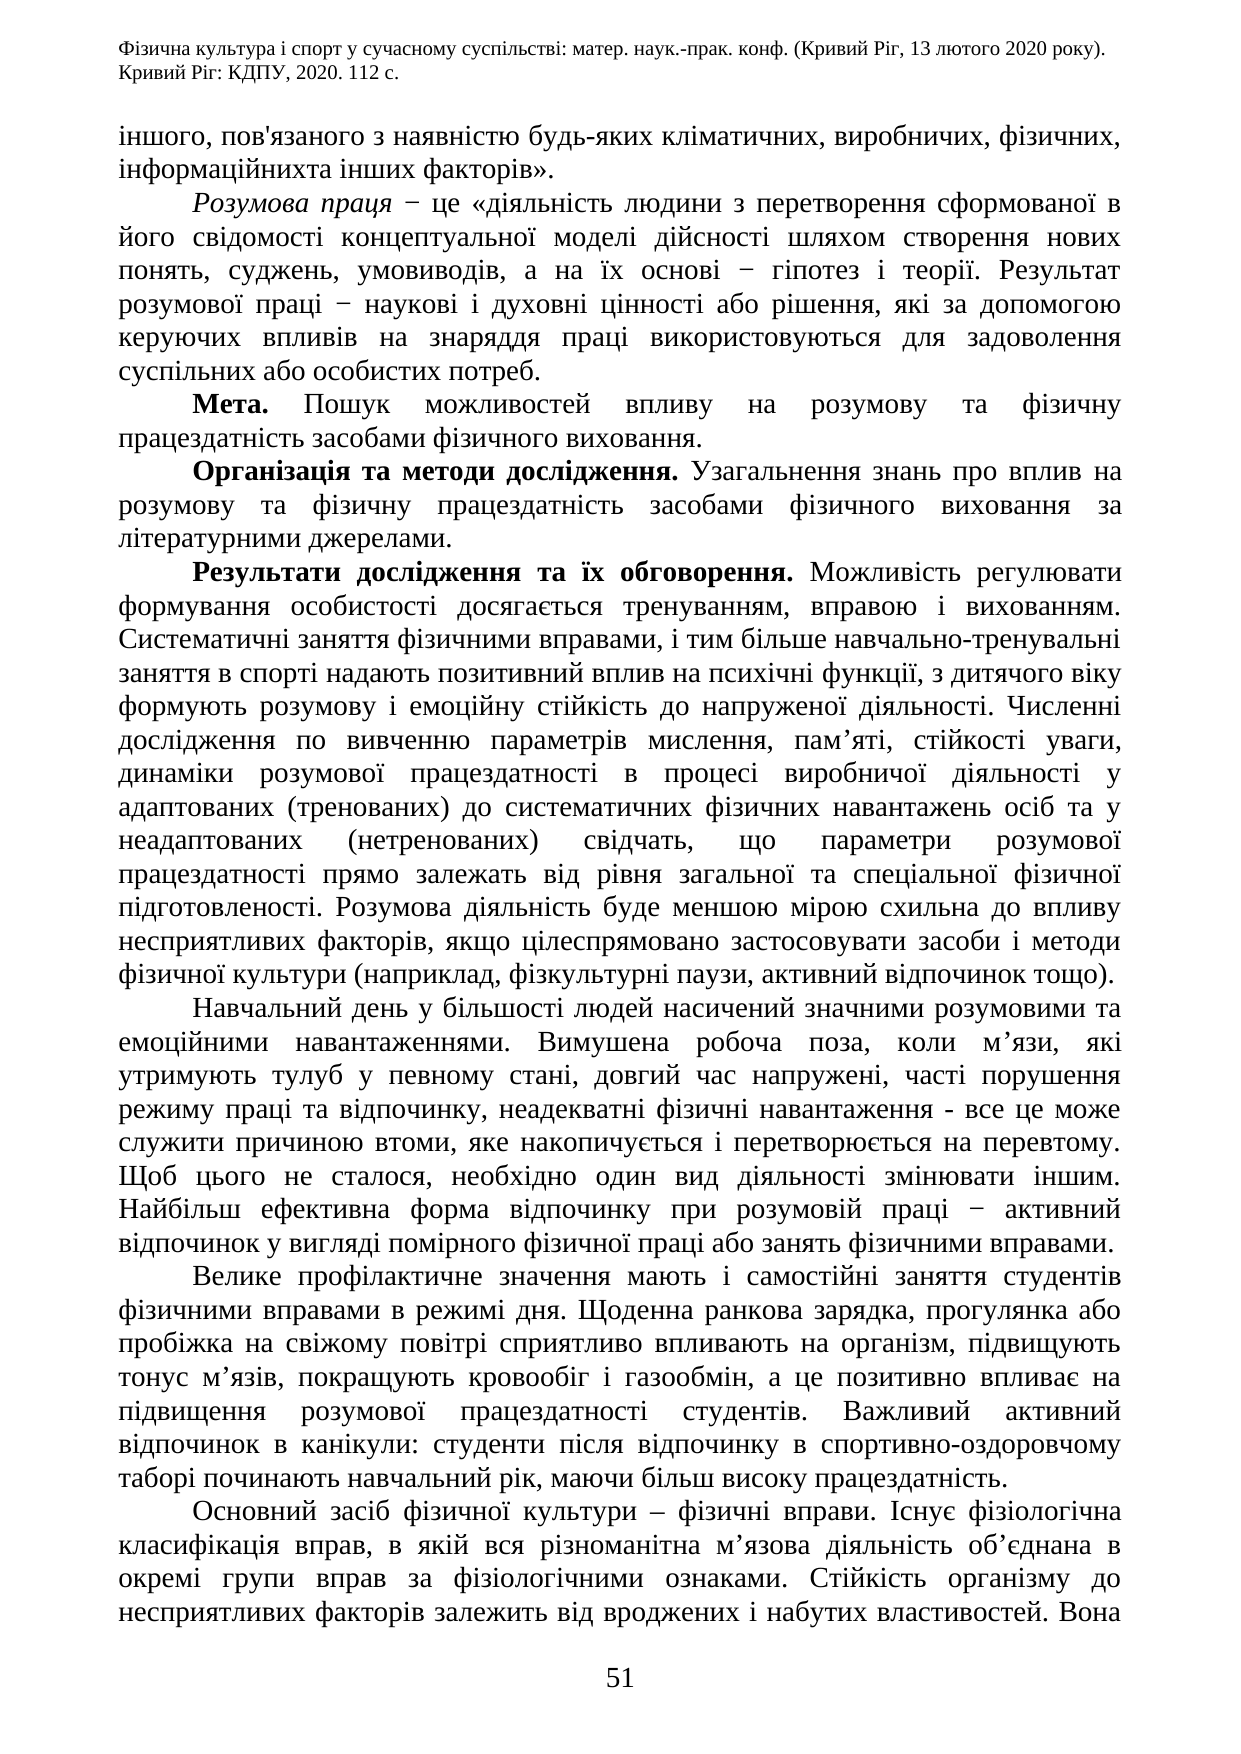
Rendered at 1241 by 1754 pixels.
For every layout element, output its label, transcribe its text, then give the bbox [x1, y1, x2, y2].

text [118, 1493, 1122, 1627]
text Розумова праця − це «діяльність людини з перетворення сформованої в його свідомості концептуальної моделі дійсності шляхом створення нових понять, суджень, умовиводів, а на їх основі − гіпотез і теорії. Результат розумової праці − наукові і духовні цінності або рішення, які за допомогою керуючих впливів на знаряддя праці використовуються для задоволення суспільних або особистих потреб. [118, 185, 1122, 386]
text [118, 118, 1122, 185]
text Навчальний день у більшості людей насичений значними розумовими та емоційними навантаженнями. Вимушена робоча поза, коли м’язи, які утримують тулуб у певному стані, довгий час напружені, часті порушення режиму праці та відпочинку, неадекватні фізичні навантаження - все це може служити причиною втоми, яке накопичується і перетворюється на перевтому. Щоб цього не сталося, необхідно один вид діяльності змінювати іншим. Найбільш ефективна форма відпочинку при розумовій праці − активний відпочинок у вигляді помірного фізичної праці або занять фізичними вправами. [118, 990, 1122, 1258]
text Велике профілактичне значення мають і самостійні заняття студентів фізичними вправами в режимі дня. Щоденна ранкова зарядка, прогулянка або пробіжка на свіжому повітрі сприятливо впливають на організм, підвищують тонус м’язів, покращують кровообіг і газообмін, а це позитивно впливає на підвищення розумової працездатності студентів. Важливий активний відпочинок в канікули: студенти після відпочинку в спортивно-оздоровчому таборі починають навчальний рік, маючи більш високу працездатність. [118, 1258, 1122, 1493]
text Результати дослідження та їх обговорення. Можливість регулювати формування особистості досягається тренуванням, вправою і вихованням. Систематичні заняття фізичними вправами, і тим більше навчально-тренувальні заняття в спорті надають позитивний вплив на психічні функції, з дитячого віку формують розумову і емоційну стійкість до напруженої діяльності. Численні дослідження по вивченню параметрів мислення, пам’яті, стійкості уваги, динаміки розумової працездатності в процесі виробничої діяльності у адаптованих (тренованих) до систематичних фізичних навантажень осіб та у неадаптованих (нетренованих) свідчать, що параметри розумової працездатності прямо залежать від рівня загальної та спеціальної фізичної підготовленості. Розумова діяльність буде меншою мірою схильна до впливу несприятливих факторів, якщо цілеспрямовано застосовувати засоби і методи фізичної культури (наприклад, фізкультурні паузи, активний відпочинок тощо). [118, 554, 1122, 990]
text Мета. Пошук можливостей впливу на розумову та фізичну працездатність засобами фізичного виховання. [118, 386, 1122, 453]
text Організація та методи дослідження. Узагальнення знань про вплив на розумову та фізичну працездатність засобами фізичного виховання за літературними джерелами. [118, 453, 1122, 554]
